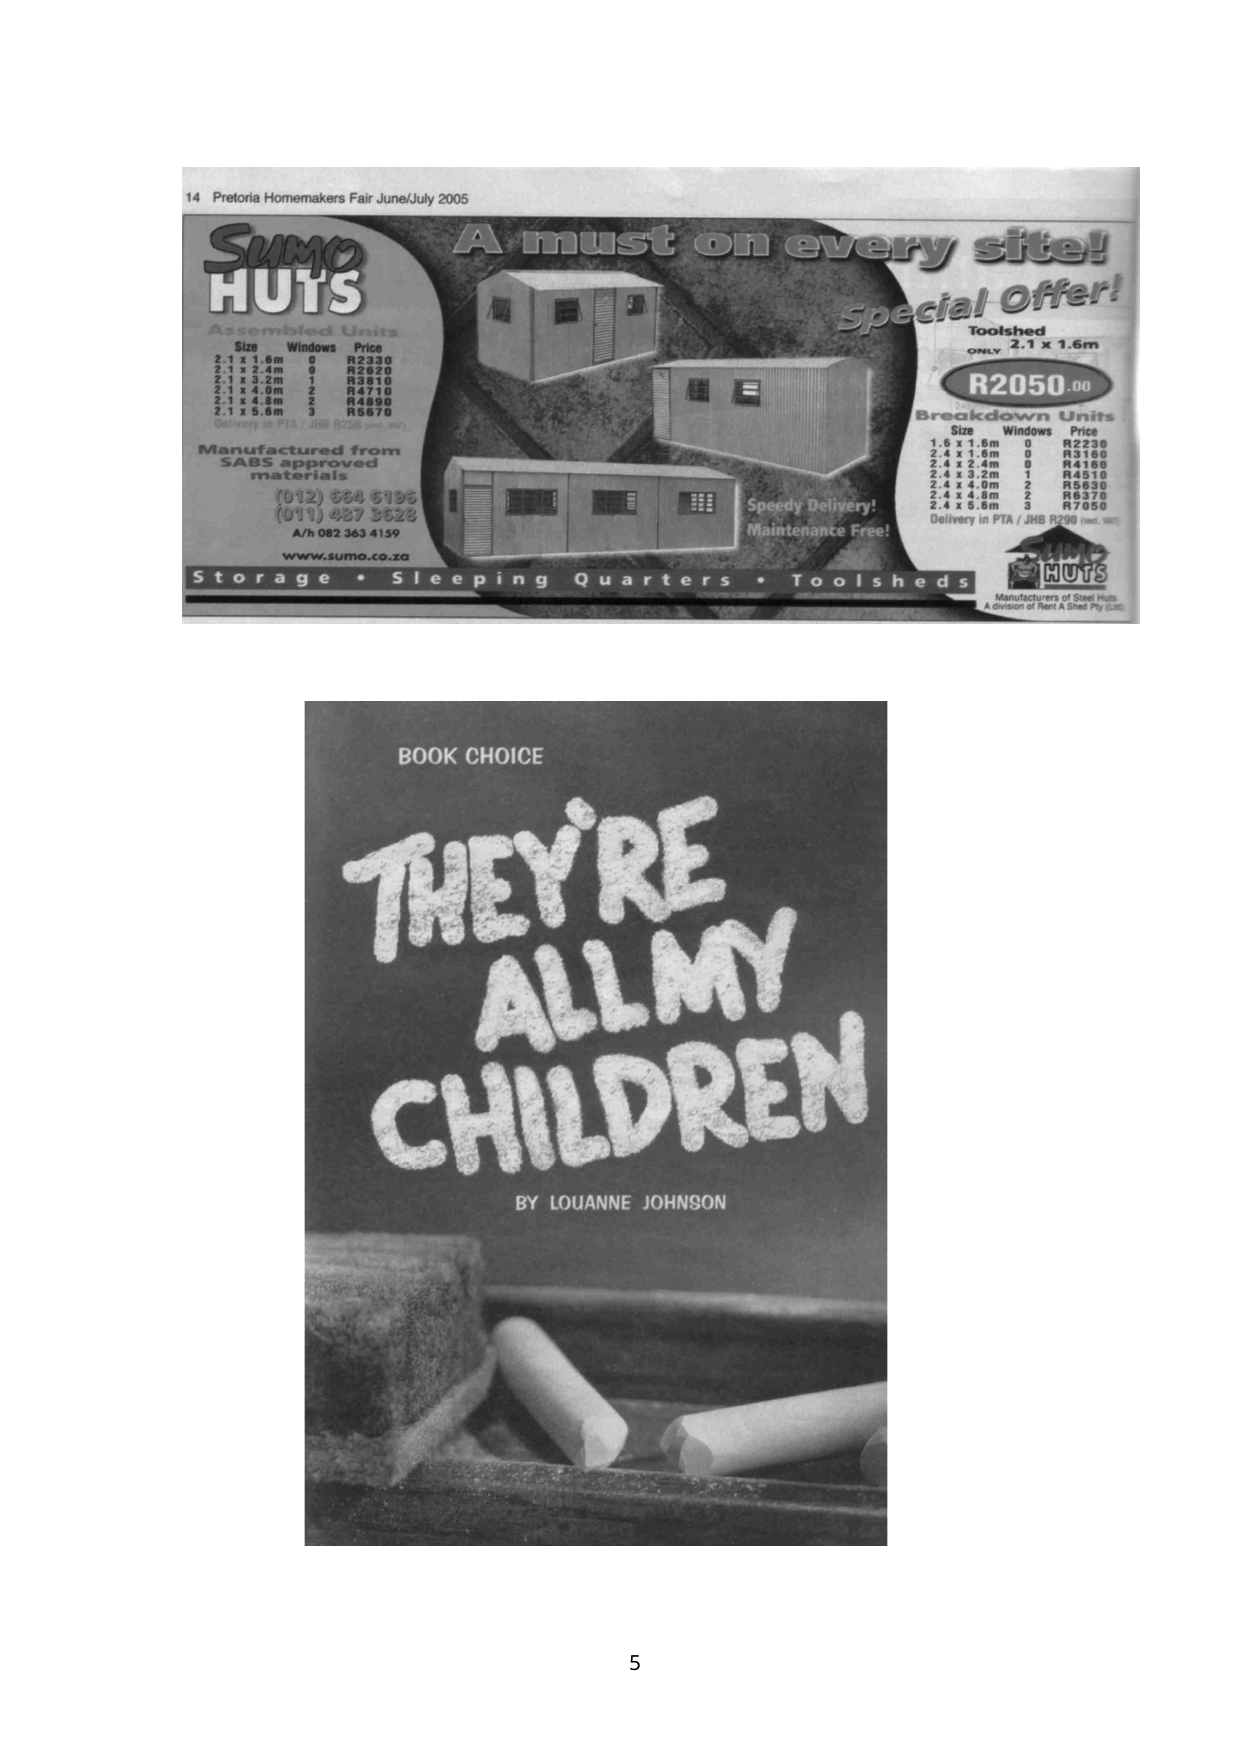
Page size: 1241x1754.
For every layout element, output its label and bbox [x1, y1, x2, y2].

picture [304, 701, 888, 1546]
picture [182, 167, 1140, 624]
